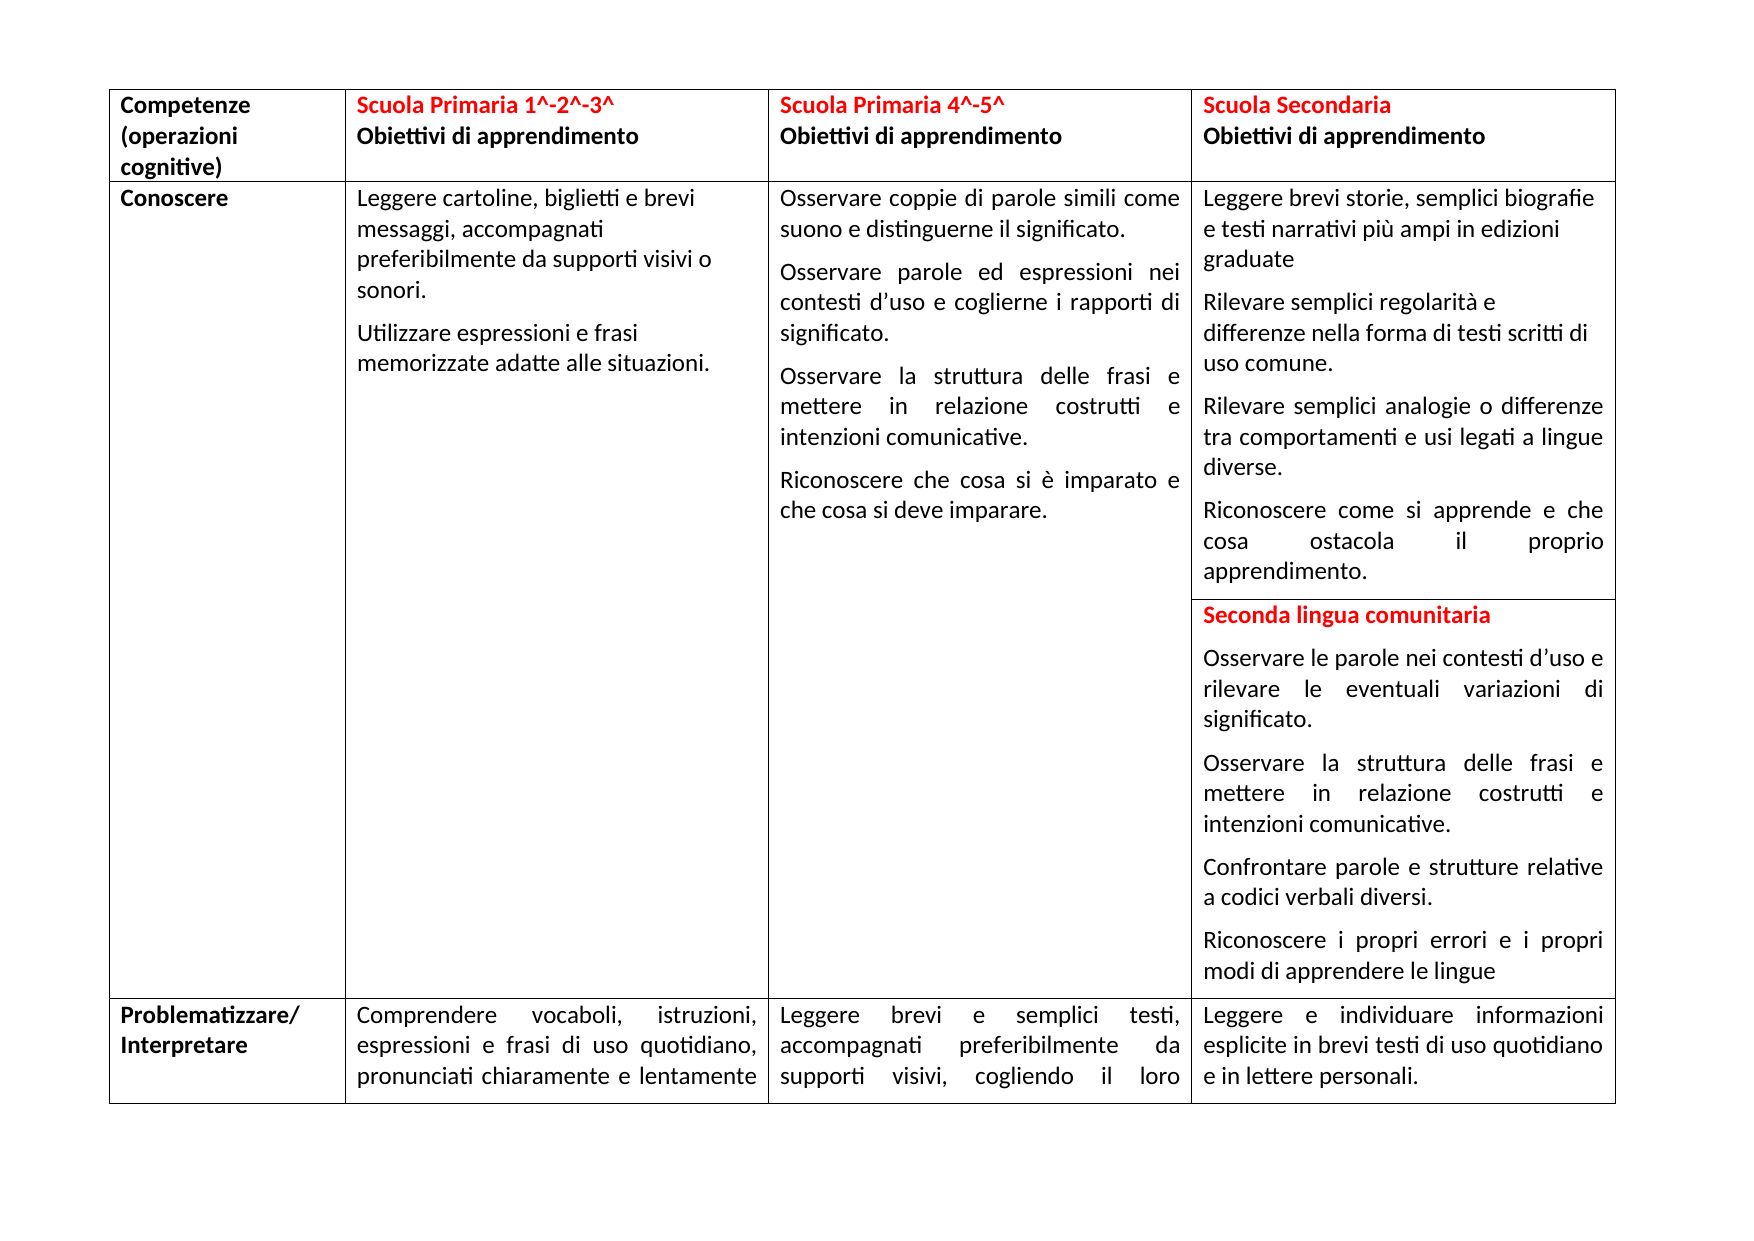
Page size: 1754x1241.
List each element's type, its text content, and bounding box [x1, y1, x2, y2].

table_header Scuola Secondaria Obiettivi di apprendimento [1192, 90, 1615, 181]
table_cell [346, 999, 768, 1103]
table_header Competenze (operazioni cognitive) [110, 90, 345, 181]
table_cell Leggere cartoline, biglietti e brevi messaggi, accompagnati preferibilmente da supporti visivi o sonori. Utilizzare espressioni e frasi memorizzate adatte alle situazioni. [346, 182, 768, 998]
table_cell Conoscere [110, 182, 345, 998]
table_header Scuola Primaria 4^-5^ Obiettivi di apprendimento [769, 90, 1191, 181]
table_cell Seconda lingua comunitaria Osservare le parole nei contesti d’uso e rilevare le eventuali variazioni di significato. Osservare la struttura delle frasi e mettere in relazione costrutti e intenzioni comunicative. Confrontare parole e strutture relative a codici verbali diversi. Riconoscere i propri errori e i propri modi di apprendere le lingue [1192, 600, 1615, 998]
table_cell Leggere brevi storie, semplici biografie e testi narrativi più ampi in edizioni graduate Rilevare semplici regolarità e differenze nella forma di testi scritti di uso comune. Rilevare semplici analogie o differenze tra comportamenti e usi legati a lingue diverse. Riconoscere come si apprende e che cosa ostacola il proprio apprendimento. [1192, 182, 1615, 598]
table_header Scuola Primaria 1^-2^-3^ Obiettivi di apprendimento [346, 90, 768, 181]
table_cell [769, 999, 1191, 1103]
table_cell Osservare coppie di parole simili come suono e distinguerne il significato. Osservare parole ed espressioni nei contesti d’uso e coglierne i rapporti di significato. Osservare la struttura delle frasi e mettere in relazione costrutti e intenzioni comunicative. Riconoscere che cosa si è imparato e che cosa si deve imparare. [769, 182, 1191, 998]
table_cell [1192, 999, 1615, 1103]
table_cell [110, 999, 345, 1103]
